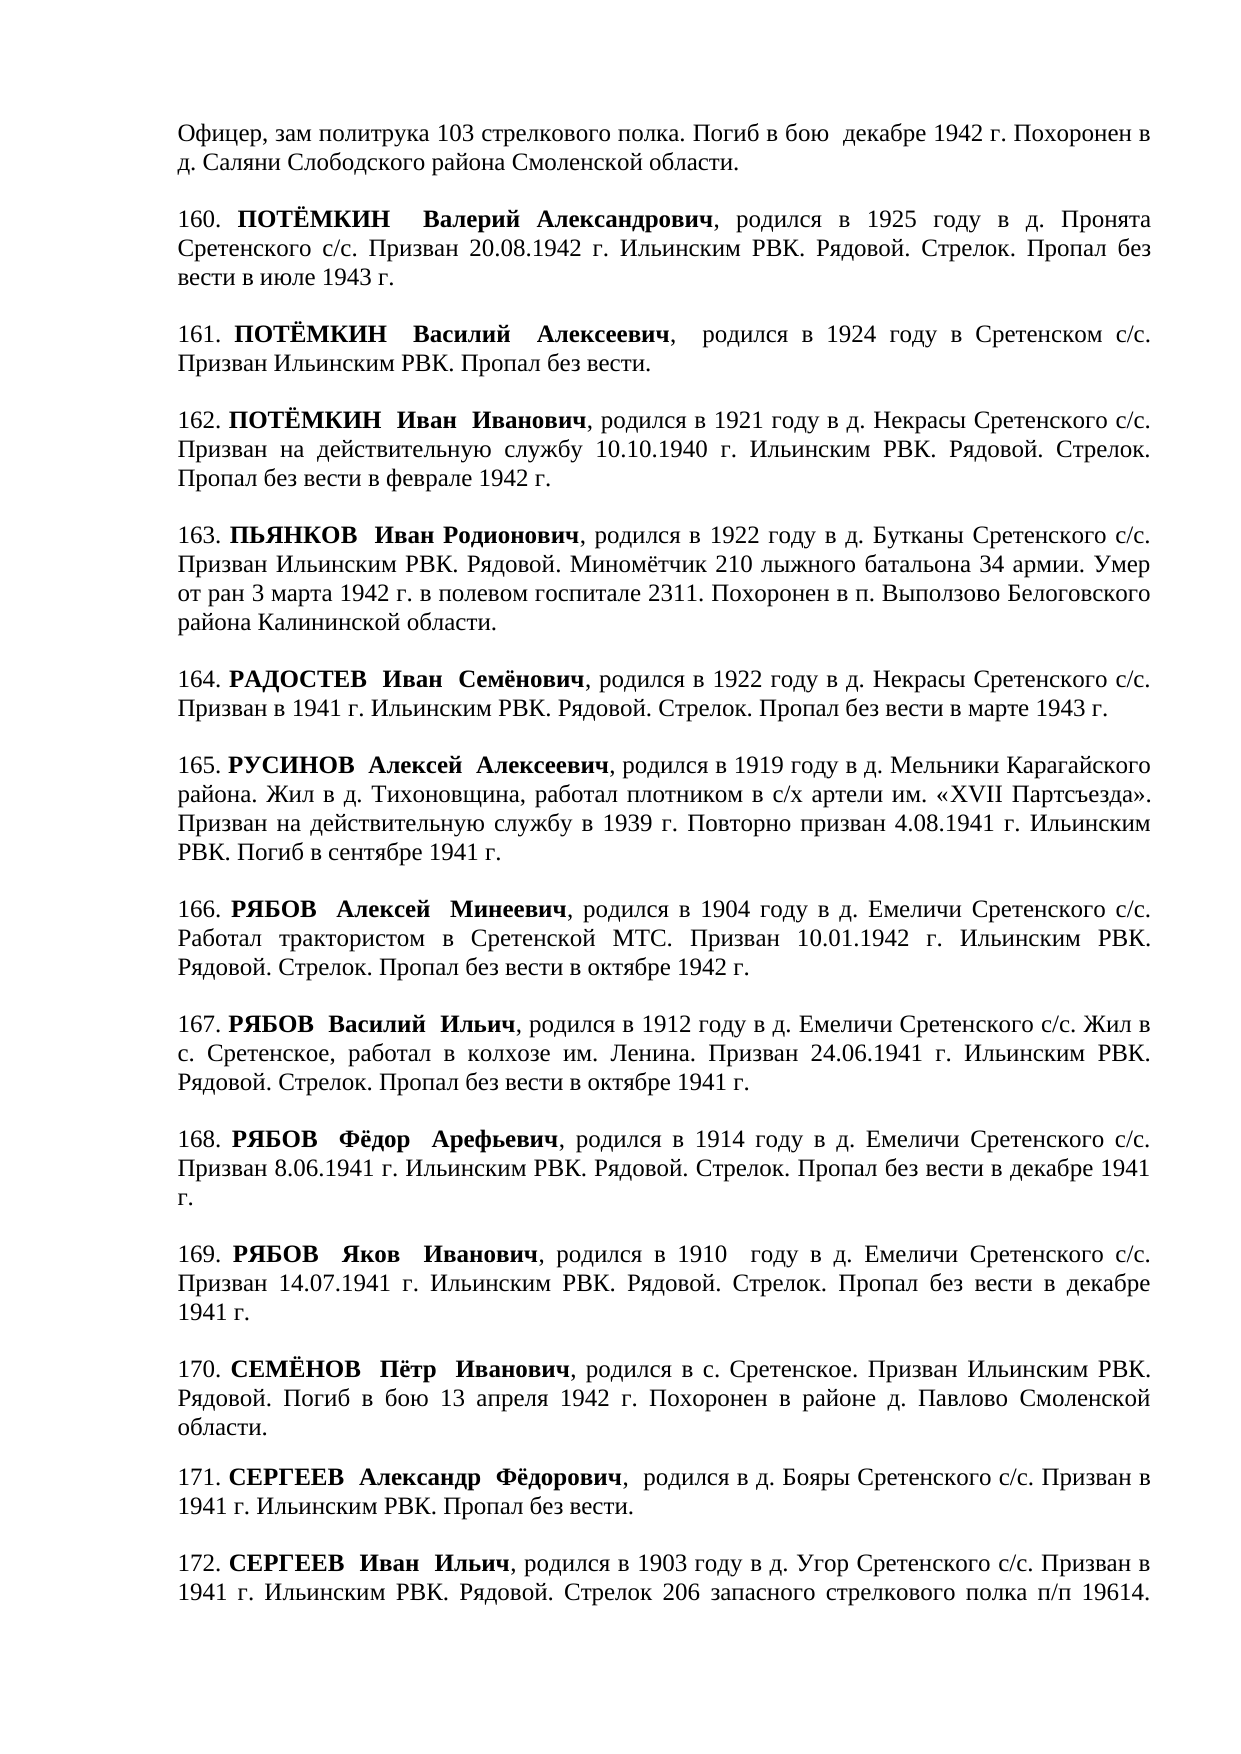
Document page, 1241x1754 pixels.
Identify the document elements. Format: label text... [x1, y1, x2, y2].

text 164. РАДОСТЕВ Иван Семёнович, родился в 1922 году в д. Некрасы Сретенского с/с. Призван в 1941 г. Ильинским РВК. Рядовой. Стрелок. Пропал без вести в марте 1943 г. [177, 664, 1152, 722]
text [177, 1548, 1152, 1606]
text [177, 118, 1152, 176]
text 162. ПОТЁМКИН Иван Иванович, родился в 1921 году в д. Некрасы Сретенского с/с. Призван на действительную службу 10.10.1940 г. Ильинским РВК. Рядовой. Стрелок. Пропал без вести в феврале 1942 г. [177, 406, 1152, 492]
text 165. РУСИНОВ Алексей Алексеевич, родился в 1919 году в д. Мельники Карагайского района. Жил в д. Тихоновщина, работал плотником в с/х артели им. «XVII Партсъезда». Призван на действительную службу в 1939 г. Повторно призван 4.08.1941 г. Ильинским РВК. Погиб в сентябре 1941 г. [177, 751, 1152, 866]
text 161. ПОТЁМКИН Василий Алексеевич, родился в 1924 году в Сретенском с/с. Призван Ильинским РВК. Пропал без вести. [177, 319, 1152, 377]
text 163. ПЬЯНКОВ Иван Родионович, родился в 1922 году в д. Бутканы Сретенского с/с. Призван Ильинским РВК. Рядовой. Миномётчик 210 лыжного батальона 34 армии. Умер от ран 3 марта 1942 г. в полевом госпитале 2311. Похоронен в п. Выползово Белоговского района Калининской области. [177, 521, 1152, 636]
text 170. СЕМЁНОВ Пётр Иванович, родился в с. Сретенское. Призван Ильинским РВК. Рядовой. Погиб в бою 13 апреля 1942 г. Похоронен в районе д. Павлово Смоленской области. [177, 1354, 1152, 1441]
text 160. ПОТЁМКИН Валерий Александрович, родился в 1925 году в д. Пронята Сретенского с/с. Призван 20.08.1942 г. Ильинским РВК. Рядовой. Стрелок. Пропал без вести в июле 1943 г. [177, 204, 1152, 291]
text 167. РЯБОВ Василий Ильич, родился в 1912 году в д. Емеличи Сретенского с/с. Жил в с. Сретенское, работал в колхозе им. Ленина. Призван 24.06.1941 г. Ильинским РВК. Рядовой. Стрелок. Пропал без вести в октябре 1941 г. [177, 1009, 1152, 1096]
text 169. РЯБОВ Яков Иванович, родился в 1910 году в д. Емеличи Сретенского с/с. Призван 14.07.1941 г. Ильинским РВК. Рядовой. Стрелок. Пропал без вести в декабре 1941 г. [177, 1239, 1152, 1326]
text 168. РЯБОВ Фёдор Арефьевич, родился в 1914 году в д. Емеличи Сретенского с/с. Призван 8.06.1941 г. Ильинским РВК. Рядовой. Стрелок. Пропал без вести в декабре 1941 г. [177, 1124, 1152, 1211]
text 171. СЕРГЕЕВ Александр Фёдорович, родился в д. Бояры Сретенского с/с. Призван в 1941 г. Ильинским РВК. Пропал без вести. [177, 1462, 1152, 1520]
text 166. РЯБОВ Алексей Минеевич, родился в 1904 году в д. Емеличи Сретенского с/с. Работал трактористом в Сретенской МТС. Призван 10.01.1942 г. Ильинским РВК. Рядовой. Стрелок. Пропал без вести в октябре 1942 г. [177, 894, 1152, 981]
